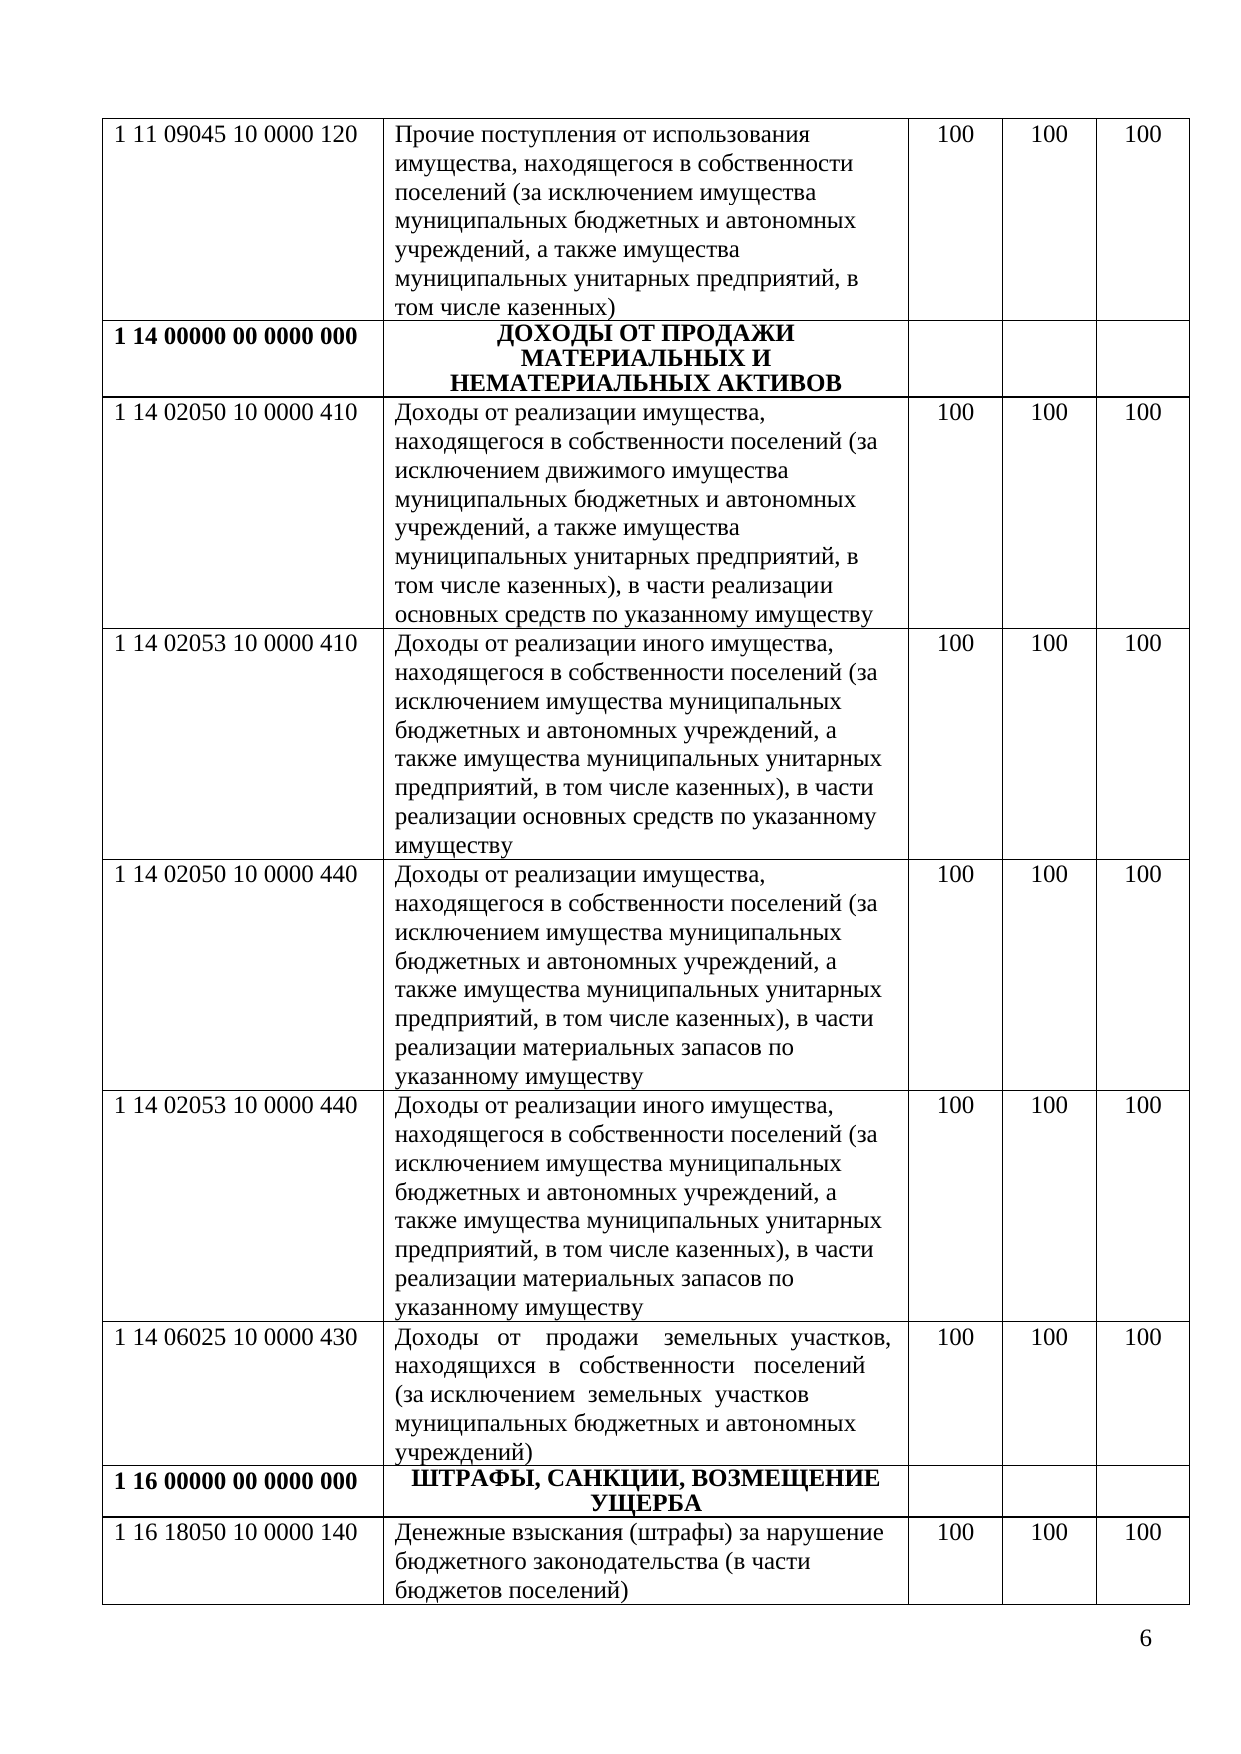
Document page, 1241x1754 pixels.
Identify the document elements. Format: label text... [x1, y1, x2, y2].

table_cell 1 14 02050 10 0000 440 [103, 860, 383, 1089]
table_cell Доходы от реализации иного имущества, находящегося в собственности поселений (за исключением имущества муниципальных бюджетных и автономных учреждений, а также имущества муниципальных унитарных предприятий, в том числе казенных), в части реализации материальных запасов по указанному имуществу [384, 1091, 908, 1321]
table_cell 100 [1003, 398, 1096, 627]
table_cell Доходы от реализации иного имущества, находящегося в собственности поселений (за исключением имущества муниципальных бюджетных и автономных учреждений, а также имущества муниципальных унитарных предприятий, в том числе казенных), в части реализации основных средств по указанному имуществу [384, 629, 908, 858]
table_cell [1003, 1466, 1096, 1516]
table_cell [1003, 321, 1096, 396]
table_cell 100 [1003, 1322, 1096, 1465]
table_cell 100 [1097, 398, 1189, 627]
table_cell 100 [1097, 1518, 1189, 1604]
table_cell 1 16 00000 00 0000 000 [103, 1466, 383, 1516]
table_cell Доходы от реализации имущества, находящегося в собственности поселений (за исключением имущества муниципальных бюджетных и автономных учреждений, а также имущества муниципальных унитарных предприятий, в том числе казенных), в части реализации материальных запасов по указанному имуществу [384, 860, 908, 1089]
table_cell 100 [909, 119, 1002, 320]
table_cell Прочие поступления от использования имущества, находящегося в собственности поселений (за исключением имущества муниципальных бюджетных и автономных учреждений, а также имущества муниципальных унитарных предприятий, в том числе казенных) [616, 119, 908, 320]
table_cell ШТРАФЫ, САНКЦИИ, ВОЗМЕЩЕНИЕ УЩЕРБА [384, 1466, 908, 1516]
table_cell [1097, 1466, 1189, 1516]
table_cell 1 14 02053 10 0000 440 [103, 1091, 383, 1321]
table_cell 100 [909, 860, 1002, 1089]
table_cell 100 [909, 1518, 1002, 1604]
table_cell 1 14 00000 00 0000 000 [103, 321, 383, 396]
table_cell 100 [1003, 1518, 1096, 1604]
table_cell ДОХОДЫ ОТ ПРОДАЖИ МАТЕРИАЛЬНЫХ И НЕМАТЕРИАЛЬНЫХ АКТИВОВ [384, 321, 908, 396]
table_cell 100 [1097, 860, 1189, 1089]
table_cell 100 [1003, 860, 1096, 1089]
table_cell 100 [1097, 1091, 1189, 1321]
table_cell 100 [1097, 119, 1189, 320]
table_cell 100 [909, 1091, 1002, 1321]
table_cell Денежные взыскания (штрафы) за нарушение бюджетного законодательства (в части бюджетов поселений) [384, 1518, 908, 1604]
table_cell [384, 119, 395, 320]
table_cell 100 [1003, 1091, 1096, 1321]
table_cell Доходы от продажи земельных участков, находящихся в собственности поселений (за исключением земельных участков муниципальных бюджетных и автономных учреждений) [384, 1322, 908, 1465]
table_cell 100 [909, 629, 1002, 858]
table_cell 100 [909, 398, 1002, 627]
table_cell 1 16 18050 10 0000 140 [103, 1518, 383, 1604]
table_cell Доходы от реализации имущества, находящегося в собственности поселений (за исключением движимого имущества муниципальных бюджетных и автономных учреждений, а также имущества муниципальных унитарных предприятий, в том числе казенных), в части реализации основных средств по указанному имуществу [384, 398, 908, 627]
table_cell 100 [1003, 629, 1096, 858]
table_cell 100 [1003, 119, 1096, 320]
table_cell [909, 321, 1002, 396]
table_cell [1097, 321, 1189, 396]
table_cell 1 14 02053 10 0000 410 [103, 629, 383, 858]
table_cell 100 [1097, 629, 1189, 858]
table_cell [909, 1466, 1002, 1516]
table_cell 1 11 09045 10 0000 120 [103, 119, 383, 320]
table_cell 1 14 06025 10 0000 430 [103, 1322, 383, 1465]
table_cell 100 [909, 1322, 1002, 1465]
table_cell 1 14 02050 10 0000 410 [103, 398, 383, 627]
table_cell 100 [1097, 1322, 1189, 1465]
